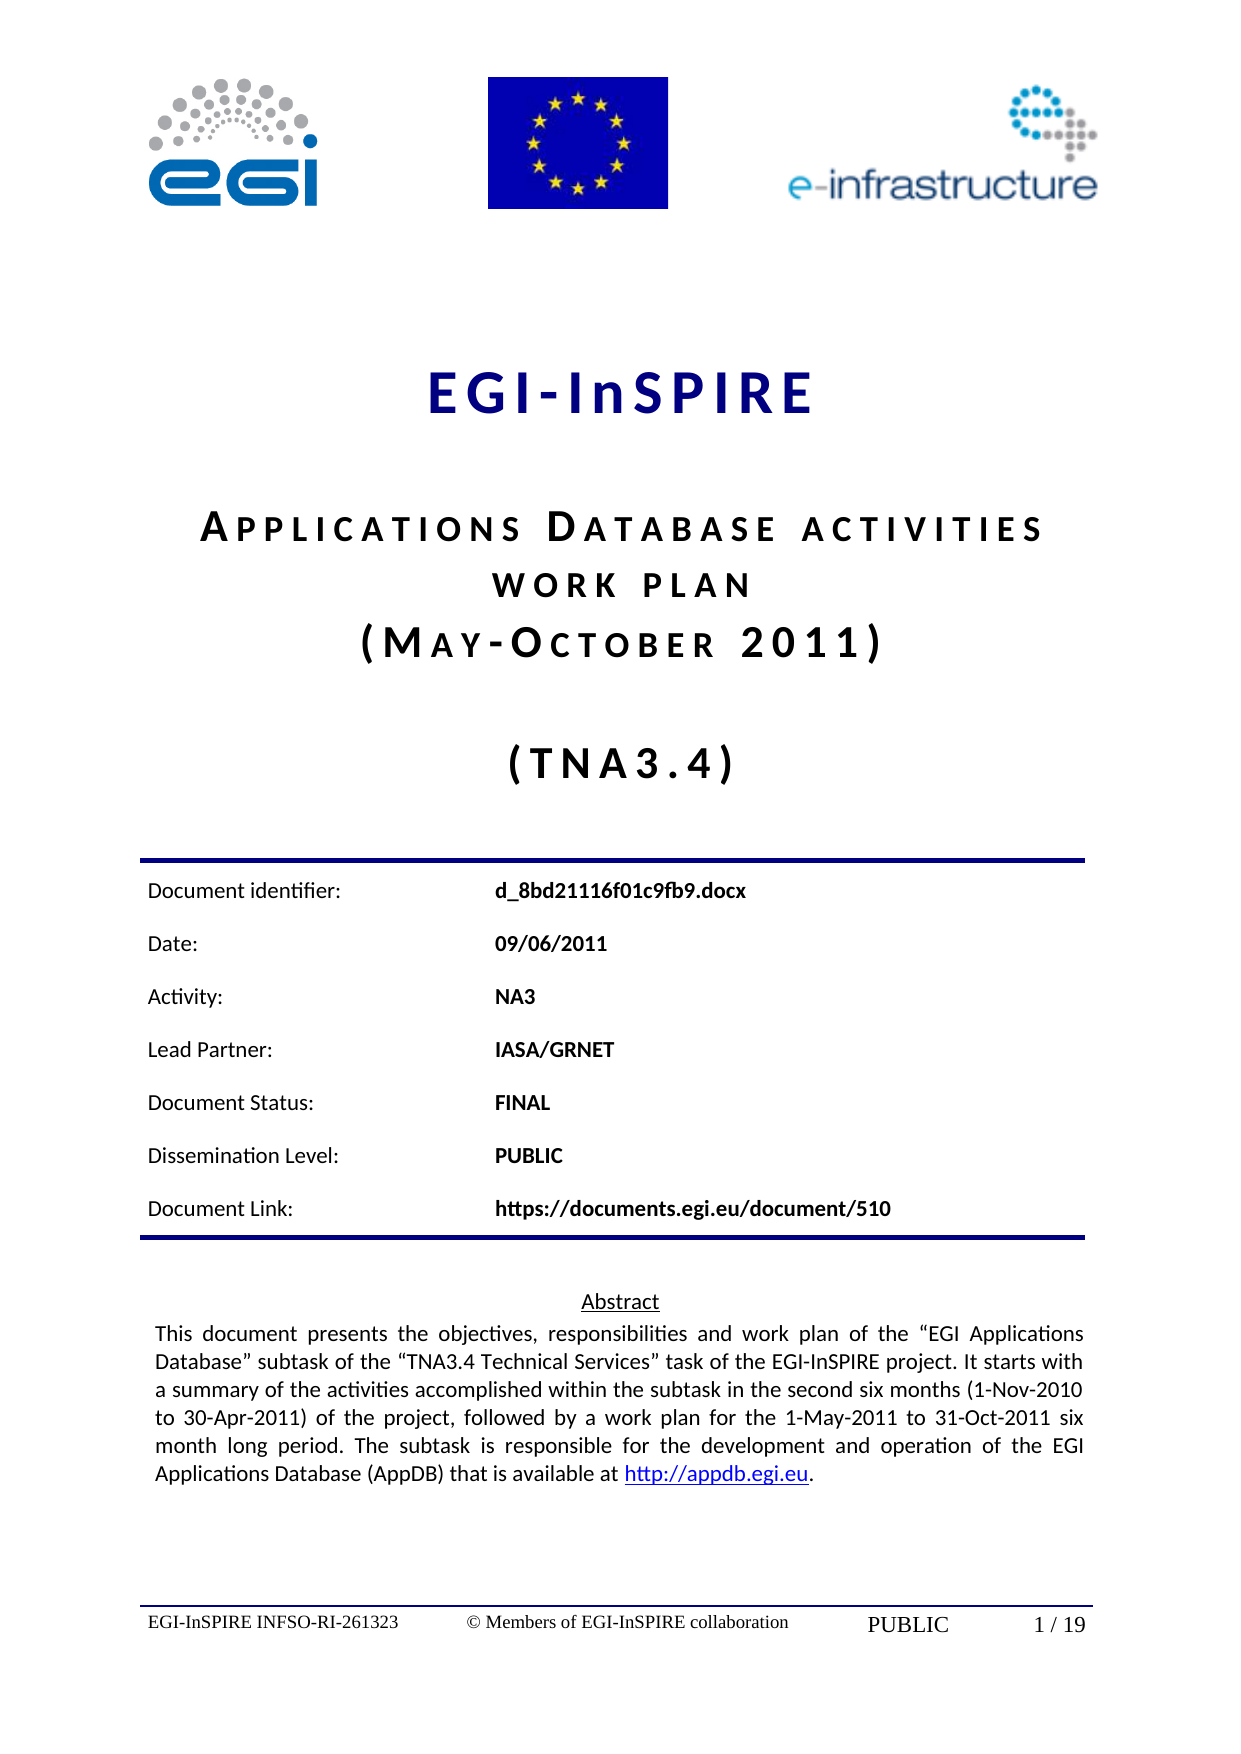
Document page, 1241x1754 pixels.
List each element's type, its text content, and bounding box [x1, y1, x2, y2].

table_cell https://documents.egi.eu/document/510 [488, 1181, 1085, 1234]
title (TNA3.4) [148, 734, 1092, 789]
table_header AppDBWorkplanY2A-v9 [488, 863, 1085, 916]
table_cell 09/06/2011 [488, 916, 1085, 969]
picture [147, 77, 319, 208]
table_cell Activity: [140, 969, 487, 1022]
table_cell Dissemination Level: [140, 1129, 487, 1181]
title (May-October 2011) [148, 613, 1092, 669]
table_cell Lead Partner: [140, 1023, 487, 1075]
table_cell Document Status: [140, 1075, 487, 1128]
picture [488, 77, 669, 209]
picture [781, 77, 1106, 209]
table_header Document identifier: [140, 863, 487, 916]
table_cell Document Link: [140, 1181, 487, 1234]
text EGI-InSPIRE [148, 352, 1092, 429]
table_cell IASA/GRNET [488, 1023, 1085, 1075]
table_cell NA3 [488, 969, 1085, 1022]
title Applications Database activities work plan [148, 497, 1092, 609]
table_cell FINAL [488, 1075, 1085, 1128]
table_cell Date: [140, 916, 487, 969]
table_header Abstract This document presents the objectives, responsibilities and work plan of the “EGI Applications Database” subtask of the “TNA3.4 Technical Services” task of the EGI-InSPIRE project. It starts with a summary of the activities accomplished within the subtask in the second six months (1-Nov-2010 to 30-Apr-2011) of the project, followed by a work plan for the 1-May-2011 to 31-Oct-2011 six month long period. The subtask is responsible for the development and operation of the EGI Applications Database (AppDB) that is available at http://appdb.egi.eu. [148, 1274, 1093, 1492]
table_cell PUBLIC [488, 1129, 1085, 1181]
